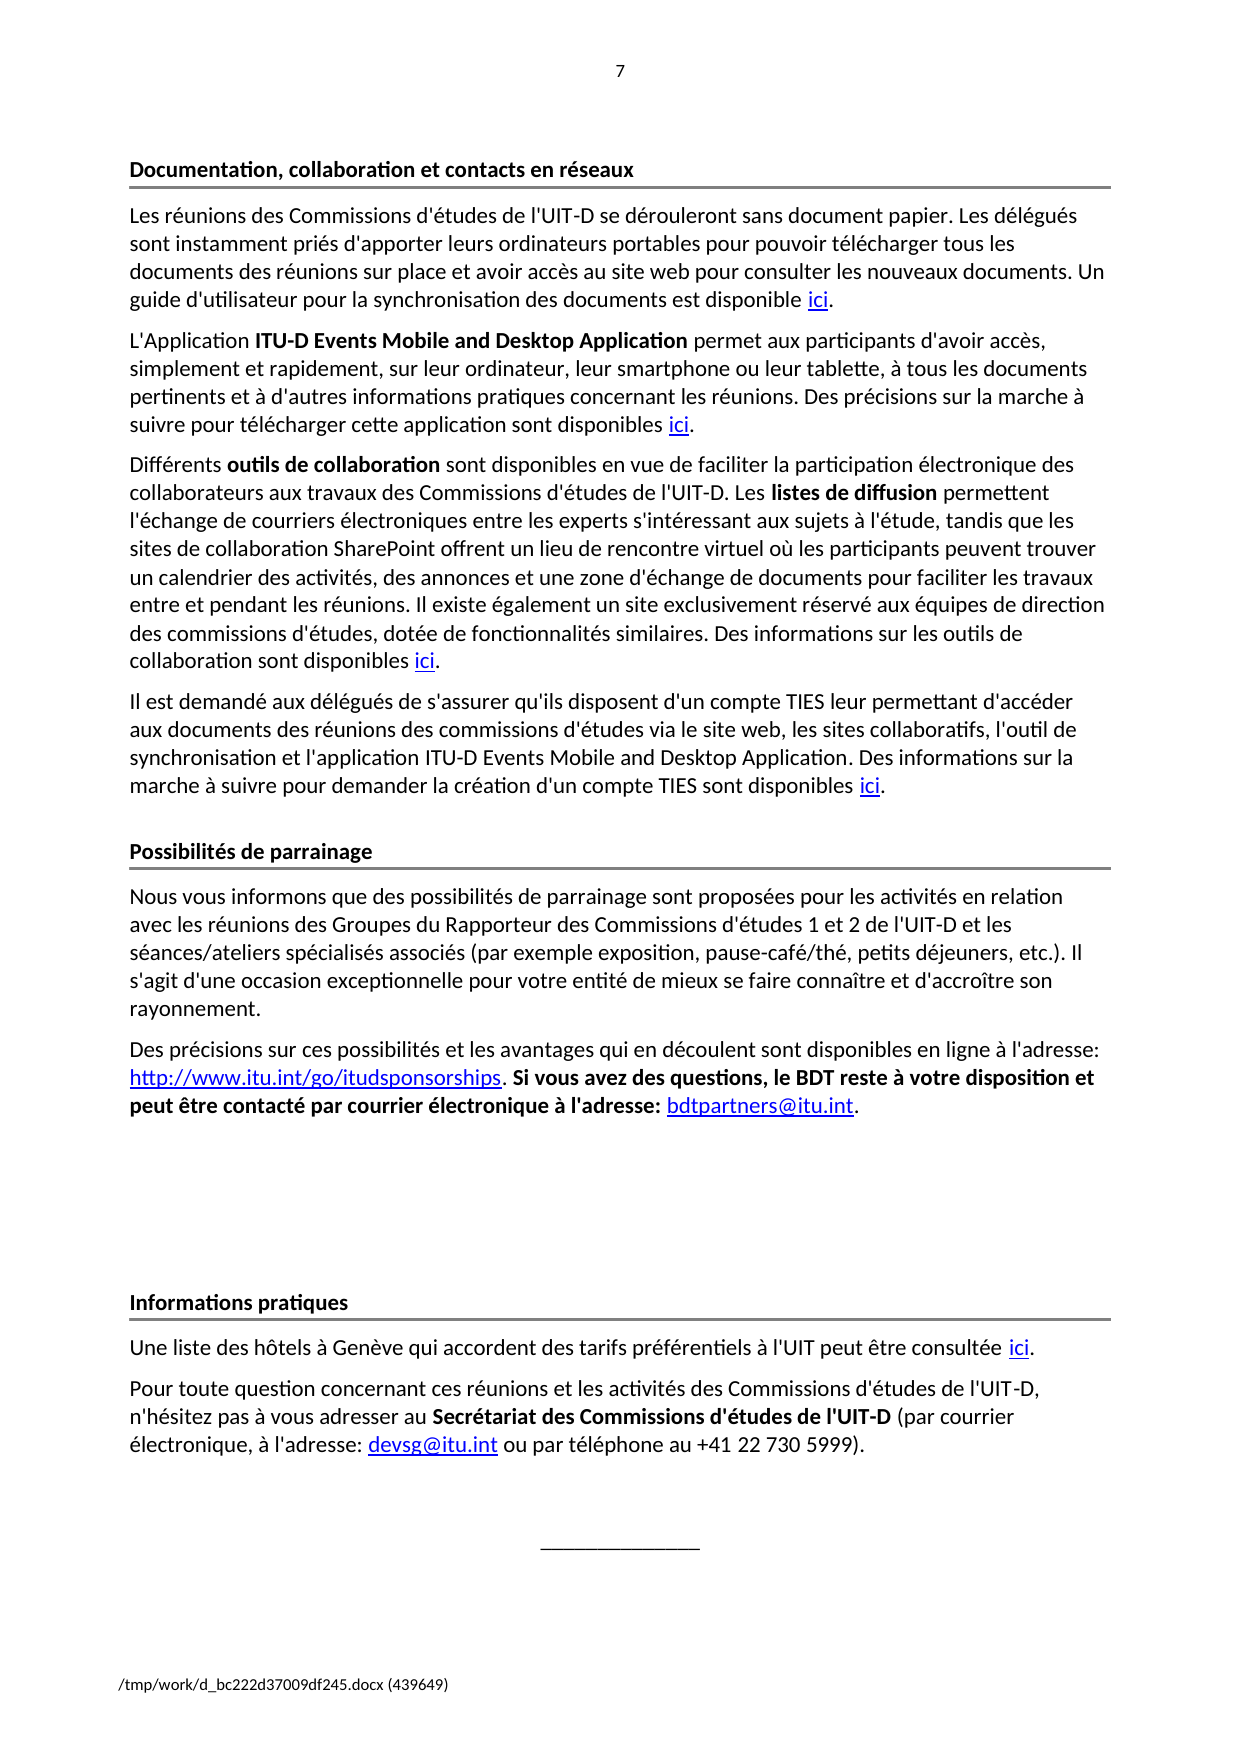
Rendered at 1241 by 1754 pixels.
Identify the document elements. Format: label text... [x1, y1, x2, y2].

text ______________ [118, 1525, 1122, 1553]
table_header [118, 118, 1122, 1483]
